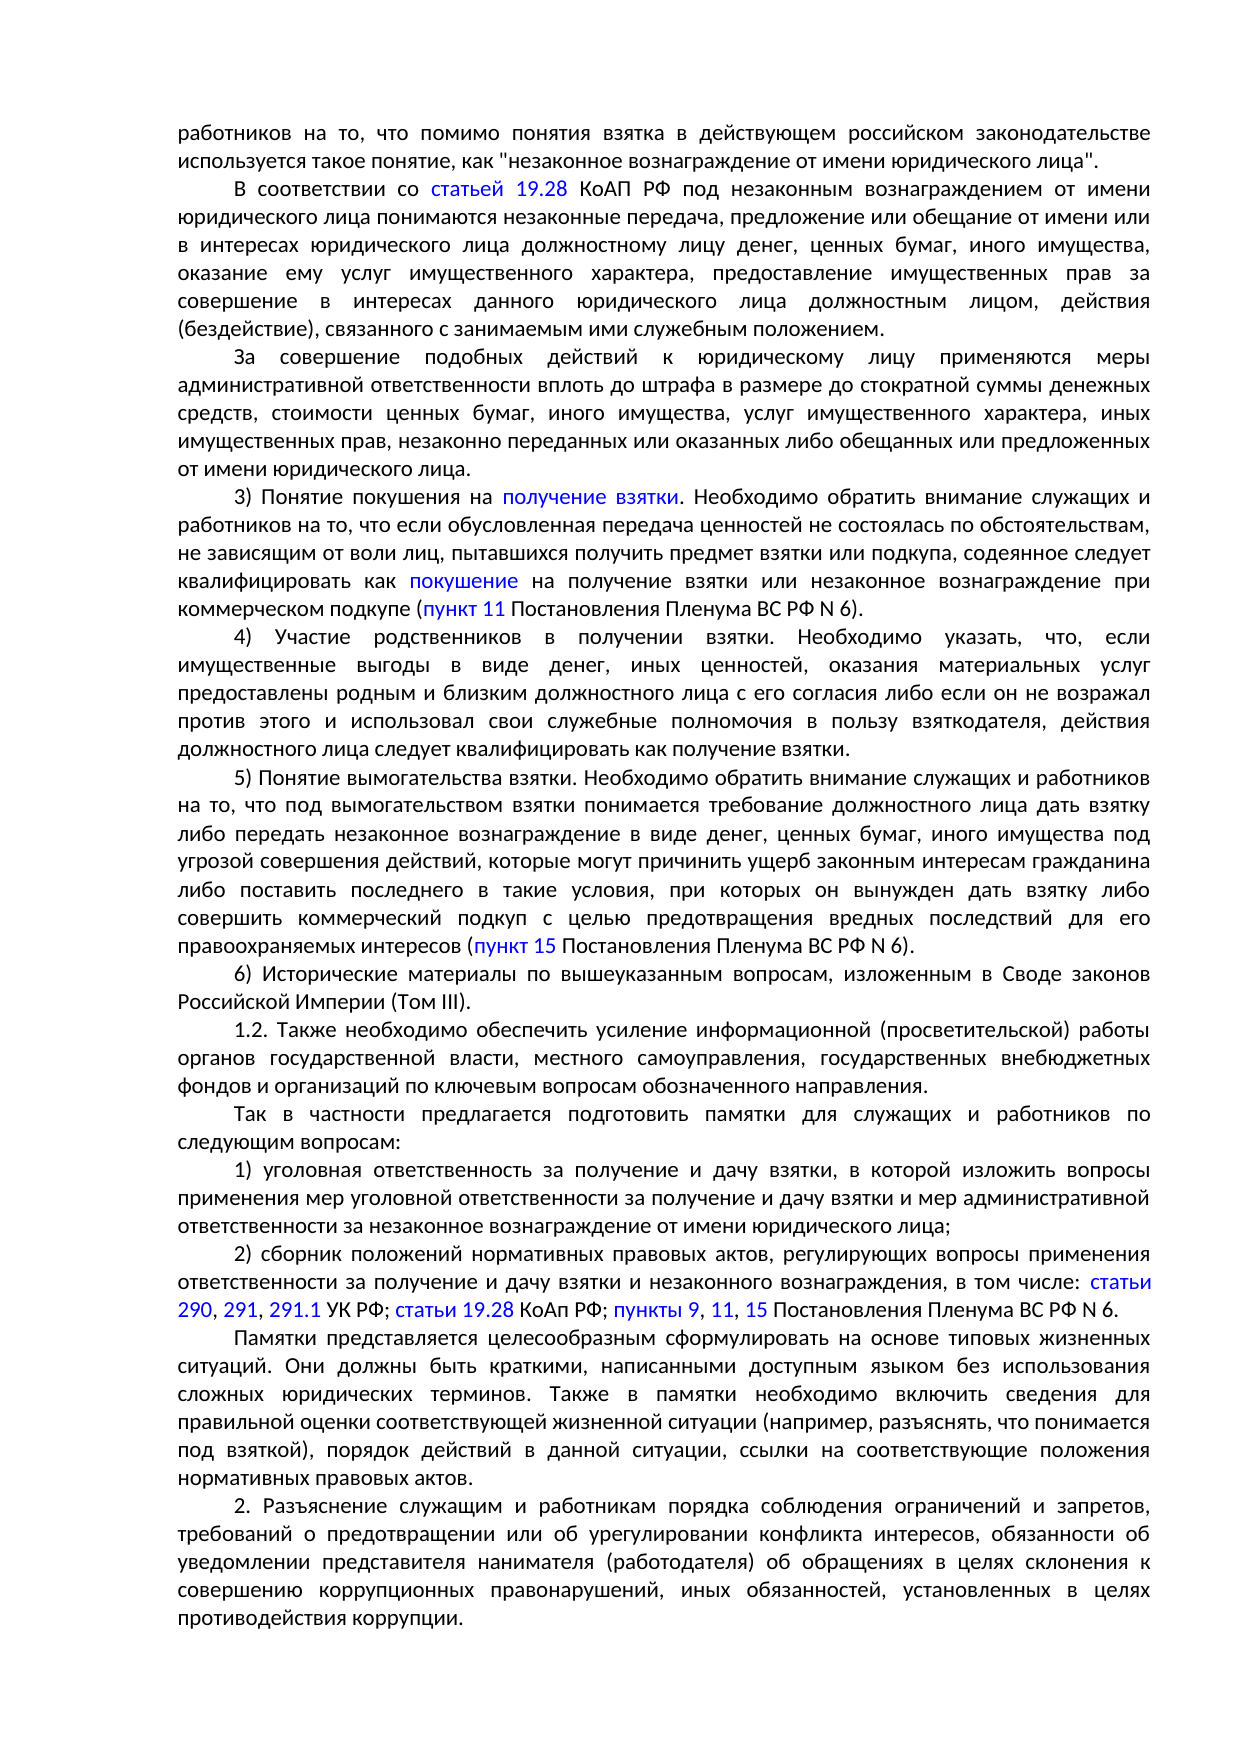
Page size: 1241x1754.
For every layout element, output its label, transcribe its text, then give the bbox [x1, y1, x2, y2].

text Так в частности предлагается подготовить памятки для служащих и работников по следующим вопросам: [177, 1099, 1152, 1155]
text Памятки представляется целесообразным сформулировать на основе типовых жизненных ситуаций. Они должны быть краткими, написанными доступным языком без использования сложных юридических терминов. Также в памятки необходимо включить сведения для правильной оценки соответствующей жизненной ситуации (например, разъяснять, что понимается под взяткой), порядок действий в данной ситуации, ссылки на соответствующие положения нормативных правовых актов. [177, 1323, 1152, 1491]
text За совершение подобных действий к юридическому лицу применяются меры административной ответственности вплоть до штрафа в размере до стократной суммы денежных средств, стоимости ценных бумаг, иного имущества, услуг имущественного характера, иных имущественных прав, незаконно переданных или оказанных либо обещанных или предложенных от имени юридического лица. [177, 342, 1152, 482]
text 2) сборник положений нормативных правовых актов, регулирующих вопросы применения ответственности за получение и дачу взятки и незаконного вознаграждения, в том числе: статьи 290, 291, 291.1 УК РФ; статьи 19.28 КоАп РФ; пункты 9, 11, 15 Постановления Пленума ВС РФ N 6. [177, 1239, 1152, 1323]
text 1) уголовная ответственность за получение и дачу взятки, в которой изложить вопросы применения мер уголовной ответственности за получение и дачу взятки и мер административной ответственности за незаконное вознаграждение от имени юридического лица; [177, 1155, 1152, 1239]
text 6) Исторические материалы по вышеуказанным вопросам, изложенным в Своде законов Российской Империи (Том III). [177, 959, 1152, 1015]
text В соответствии со статьей 19.28 КоАП РФ под незаконным вознаграждением от имени юридического лица понимаются незаконные передача, предложение или обещание от имени или в интересах юридического лица должностному лицу денег, ценных бумаг, иного имущества, оказание ему услуг имущественного характера, предоставление имущественных прав за совершение в интересах данного юридического лица должностным лицом, действия (бездействие), связанного с занимаемым ими служебным положением. [177, 174, 1152, 342]
text 3) Понятие покушения на получение взятки. Необходимо обратить внимание служащих и работников на то, что если обусловленная передача ценностей не состоялась по обстоятельствам, не зависящим от воли лиц, пытавшихся получить предмет взятки или подкупа, содеянное следует квалифицировать как покушение на получение взятки или незаконное вознаграждение при коммерческом подкупе (пункт 11 Постановления Пленума ВС РФ N 6). [177, 482, 1152, 622]
text 4) Участие родственников в получении взятки. Необходимо указать, что, если имущественные выгоды в виде денег, иных ценностей, оказания материальных услуг предоставлены родным и близким должностного лица с его согласия либо если он не возражал против этого и использовал свои служебные полномочия в пользу взяткодателя, действия должностного лица следует квалифицировать как получение взятки. [177, 622, 1152, 763]
text 5) Понятие вымогательства взятки. Необходимо обратить внимание служащих и работников на то, что под вымогательством взятки понимается требование должностного лица дать взятку либо передать незаконное вознаграждение в виде денег, ценных бумаг, иного имущества под угрозой совершения действий, которые могут причинить ущерб законным интересам гражданина либо поставить последнего в такие условия, при которых он вынужден дать взятку либо совершить коммерческий подкуп с целью предотвращения вредных последствий для его правоохраняемых интересов (пункт 15 Постановления Пленума ВС РФ N 6). [177, 763, 1152, 959]
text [177, 118, 1152, 174]
text 1.2. Также необходимо обеспечить усиление информационной (просветительской) работы органов государственной власти, местного самоуправления, государственных внебюджетных фондов и организаций по ключевым вопросам обозначенного направления. [177, 1015, 1152, 1099]
text 2. Разъяснение служащим и работникам порядка соблюдения ограничений и запретов, требований о предотвращении или об урегулировании конфликта интересов, обязанности об уведомлении представителя нанимателя (работодателя) об обращениях в целях склонения к совершению коррупционных правонарушений, иных обязанностей, установленных в целях противодействия коррупции. [177, 1491, 1152, 1631]
